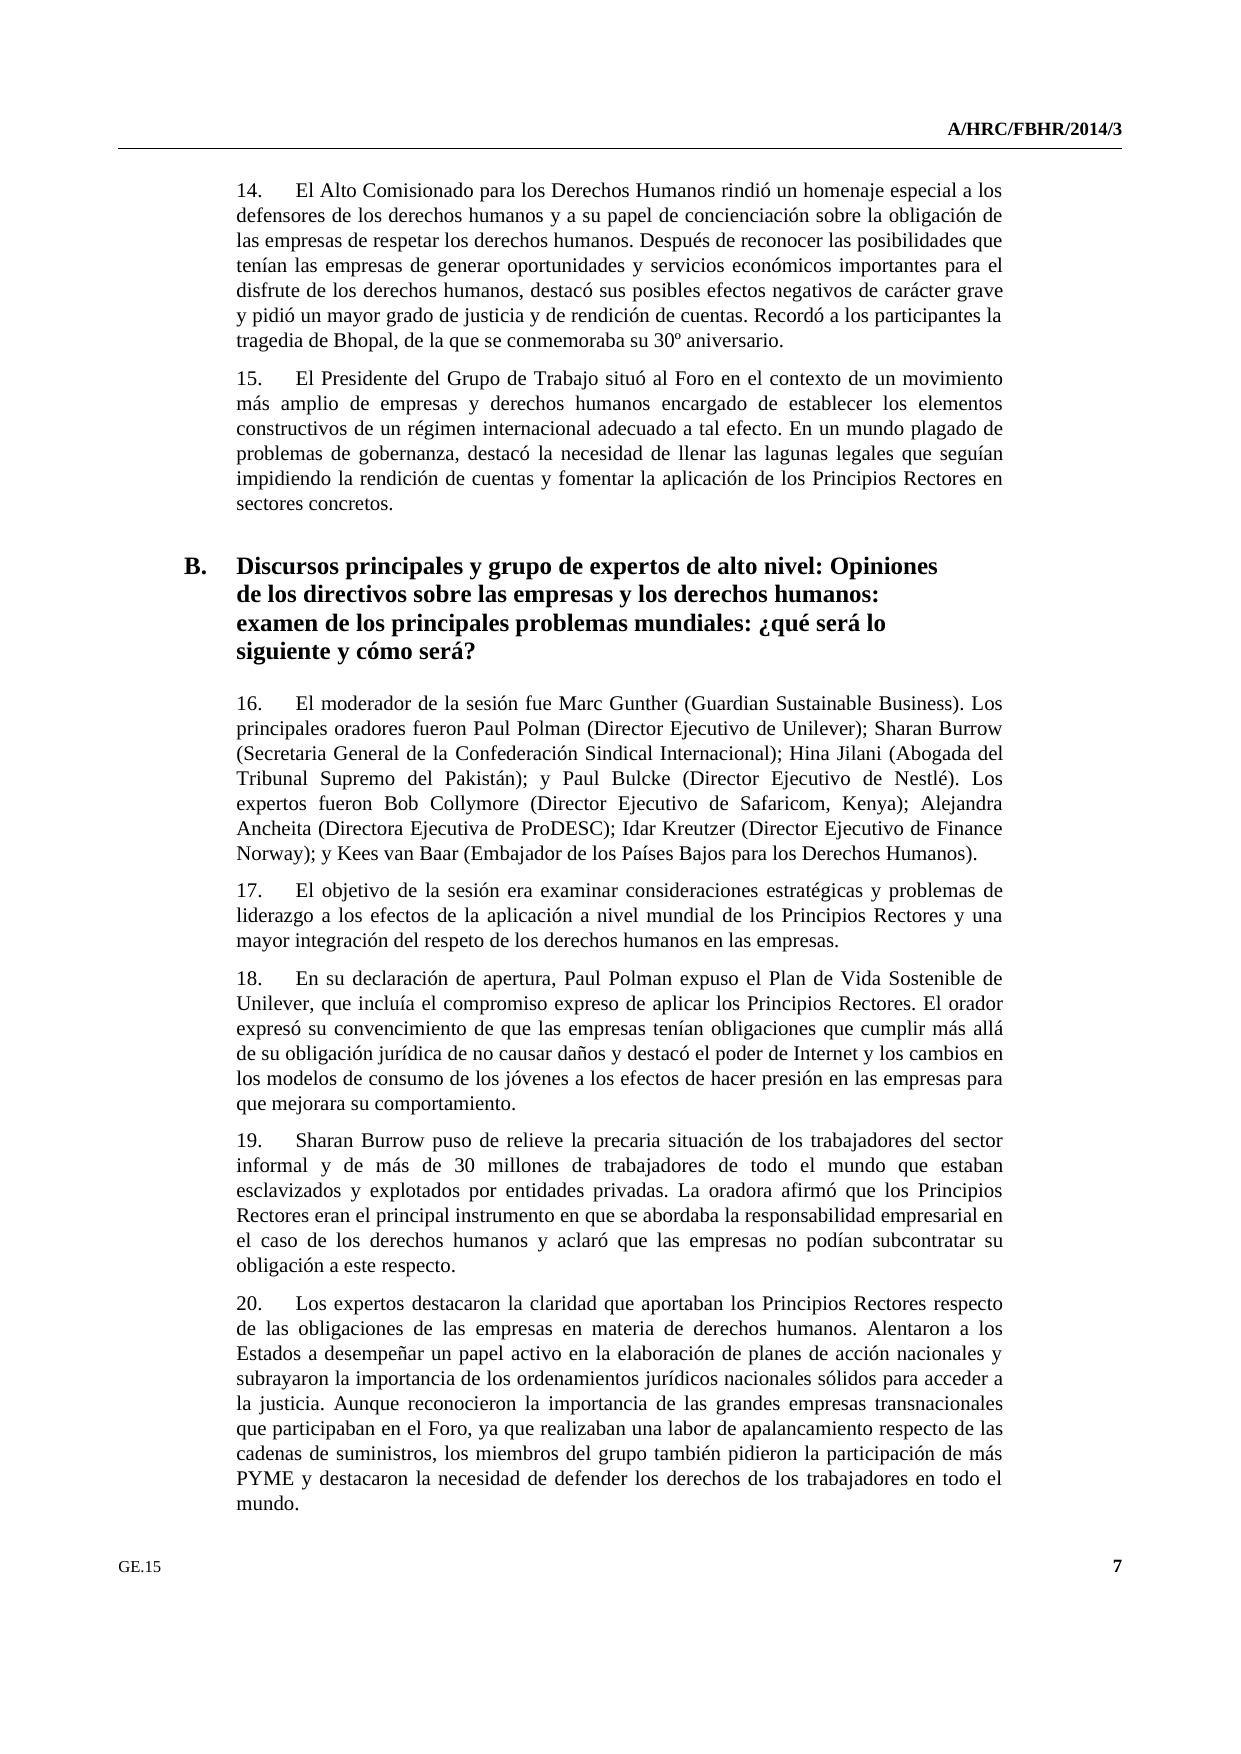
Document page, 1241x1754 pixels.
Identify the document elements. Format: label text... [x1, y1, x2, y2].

text 18. En su declaración de apertura, Paul Polman expuso el Plan de Vida Sostenible de Unilever, que incluía el compromiso expreso de aplicar los Principios Rectores. El orador expresó su convencimiento de que las empresas tenían obligaciones que cumplir más allá de su obligación jurídica de no causar daños y destacó el poder de Internet y los cambios en los modelos de consumo de los jóvenes a los efectos de hacer presión en las empresas para que mejorara su comportamiento. [236, 965, 1004, 1115]
text 20. Los expertos destacaron la claridad que aportaban los Principios Rectores respecto de las obligaciones de las empresas en materia de derechos humanos. Alentaron a los Estados a desempeñar un papel activo en la elaboración de planes de acción nacionales y subrayaron la importancia de los ordenamientos jurídicos nacionales sólidos para acceder a la justicia. Aunque reconocieron la importancia de las grandes empresas transnacionales que participaban en el Foro, ya que realizaban una labor de apalancamiento respecto de las cadenas de suministros, los miembros del grupo también pidieron la participación de más PYME y destacaron la necesidad de defender los derechos de los trabajadores en todo el mundo. [236, 1290, 1004, 1515]
text 15. El Presidente del Grupo de Trabajo situó al Foro en el contexto de un movimiento más amplio de empresas y derechos humanos encargado de establecer los elementos constructivos de un régimen internacional adecuado a tal efecto. En un mundo plagado de problemas de gobernanza, destacó la necesidad de llenar las lagunas legales que seguían impidiendo la rendición de cuentas y fomentar la aplicación de los Principios Rectores en sectores concretos. [236, 365, 1004, 515]
text 16. El moderador de la sesión fue Marc Gunther (Guardian Sustainable Business). Los principales oradores fueron Paul Polman (Director Ejecutivo de Unilever); Sharan Burrow (Secretaria General de la Confederación Sindical Internacional); Hina Jilani (Abogada del Tribunal Supremo del Pakistán); y Paul Bulcke (Director Ejecutivo de Nestlé). Los expertos fueron Bob Collymore (Director Ejecutivo de Safaricom, Kenya); Alejandra Ancheita (Directora Ejecutiva de ProDESC); Idar Kreutzer (Director Ejecutivo de Finance Norway); y Kees van Baar (Embajador de los Países Bajos para los Derechos Humanos). [236, 690, 1004, 865]
text 19. Sharan Burrow puso de relieve la precaria situación de los trabajadores del sector informal y de más de 30 millones de trabajadores de todo el mundo que estaban esclavizados y explotados por entidades privadas. La oradora afirmó que los Principios Rectores eran el principal instrumento en que se abordaba la responsabilidad empresarial en el caso de los derechos humanos y aclaró que las empresas no podían subcontratar su obligación a este respecto. [236, 1127, 1004, 1277]
text 14. El Alto Comisionado para los Derechos Humanos rindió un homenaje especial a los defensores de los derechos humanos y a su papel de concienciación sobre la obligación de las empresas de respetar los derechos humanos. Después de reconocer las posibilidades que tenían las empresas de generar oportunidades y servicios económicos importantes para el disfrute de los derechos humanos, destacó sus posibles efectos negativos de carácter grave y pidió un mayor grado de justicia y de rendición de cuentas. Recordó a los participantes la tragedia de Bhopal, de la que se conmemoraba su 30º aniversario. [236, 177, 1004, 352]
text 17. El objetivo de la sesión era examinar consideraciones estratégicas y problemas de liderazgo a los efectos de la aplicación a nivel mundial de los Principios Rectores y una mayor integración del respeto de los derechos humanos en las empresas. [236, 877, 1004, 952]
text B. Discursos principales y grupo de expertos de alto nivel: Opiniones de los directivos sobre las empresas y los derechos humanos: examen de los principales problemas mundiales: ¿qué será lo siguiente y cómo será? [118, 552, 1004, 665]
